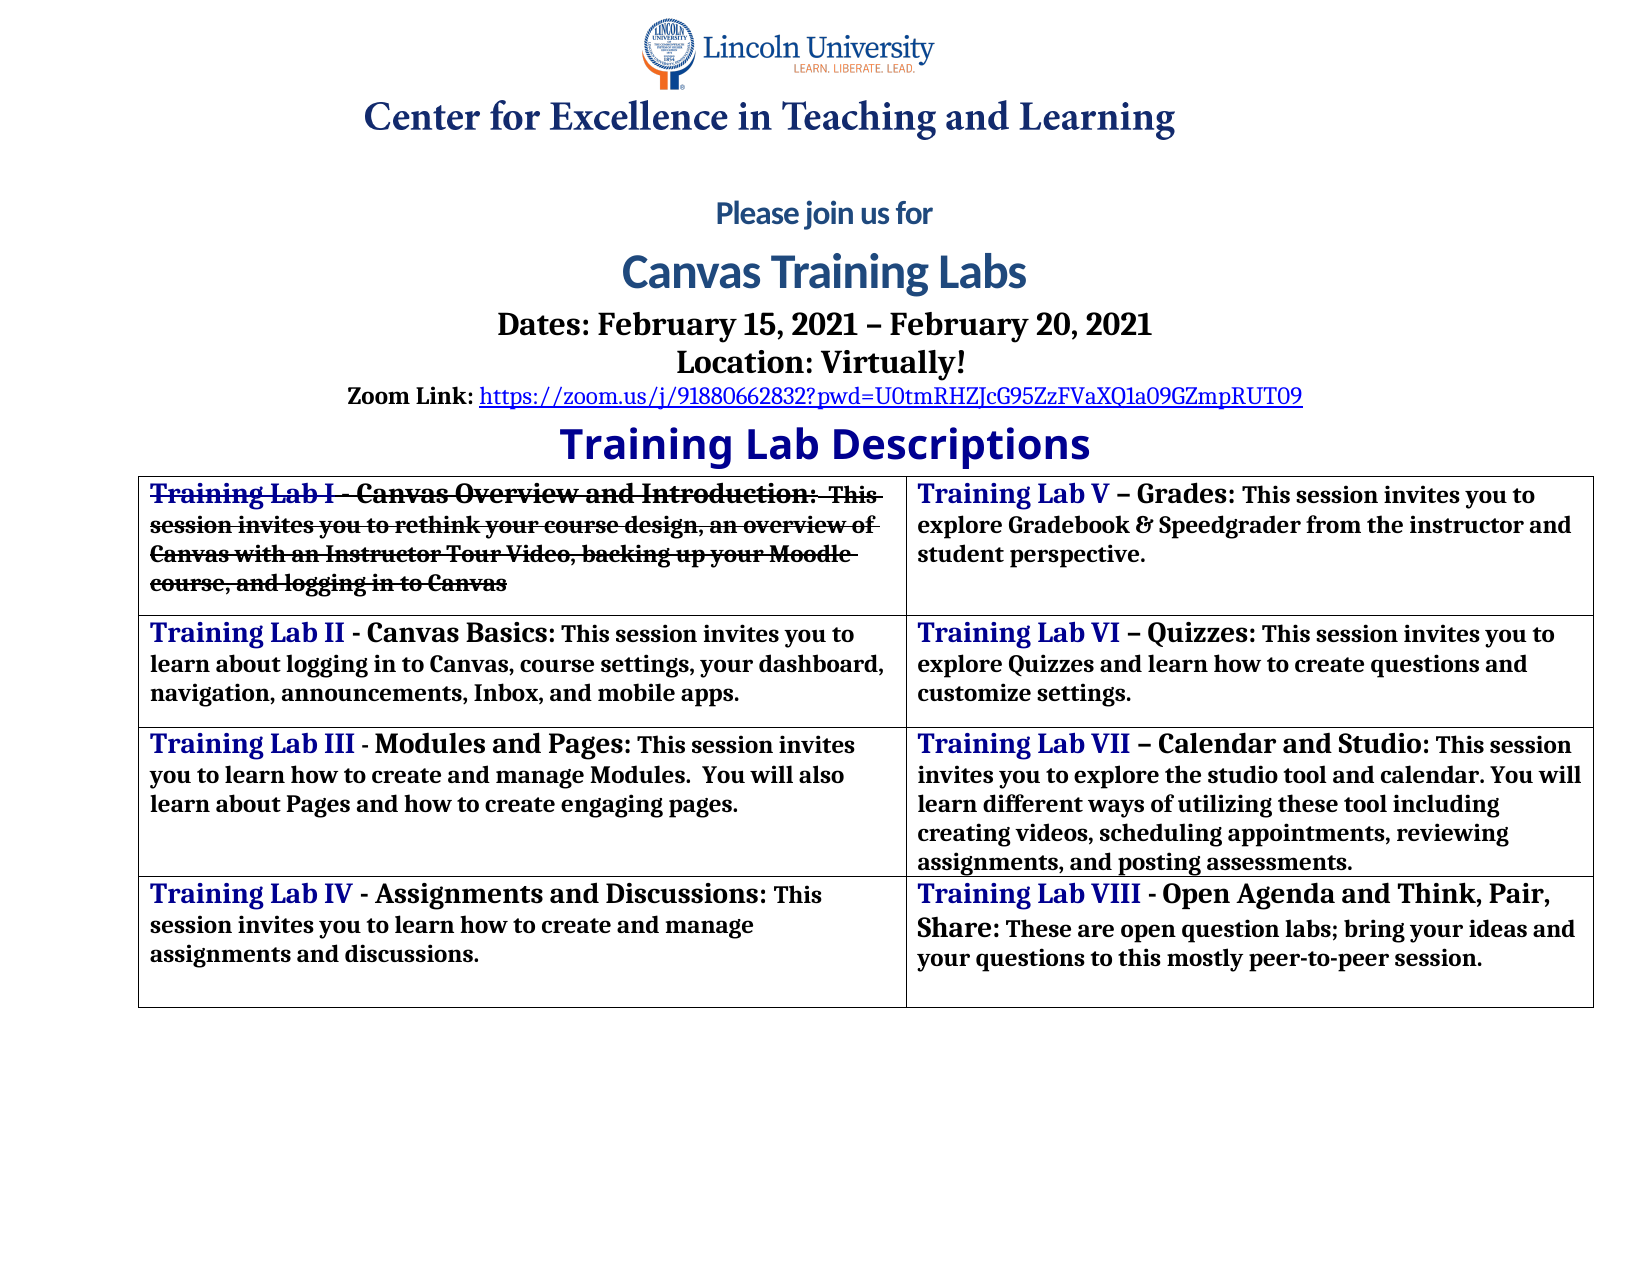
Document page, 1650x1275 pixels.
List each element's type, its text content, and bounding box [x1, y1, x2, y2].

table_cell Training Lab IV - Assignments and Discussions: This session invites you to learn how to create and manage assignments and discussions. [139, 877, 906, 1007]
table_header Training Lab V – Grades: This session invites you to explore Gradebook & Speedgrader from the instructor and student perspective. [907, 477, 1593, 615]
text Dates: February 15, 2021 – February 20, 2021 [150, 306, 1500, 344]
text Location: Virtually! Zoom Link: https://zoom.us/j/91880662832?pwd=U0tmRHZJcG95ZzFVaXQ1a09GZmpRUT09 [150, 344, 1500, 411]
table_cell Training Lab II - Canvas Basics: This session invites you to learn about logging in to Canvas, course settings, your dashboard, navigation, announcements, Inbox, and mobile apps. [139, 616, 906, 727]
subtitle Please join us for [150, 192, 1500, 232]
picture [356, 16, 1182, 143]
table_cell Training Lab VI – Quizzes: This session invites you to explore Quizzes and learn how to create questions and customize settings. [907, 616, 1593, 727]
table_header Training Lab I - Canvas Overview and Introduction: This session invites you to rethink your course design, an overview of Canvas with an Instructor Tour Video, backing up your Moodle course, and logging in to Canvas [139, 477, 906, 615]
table_cell Training Lab VIII - Open Agenda and Think, Pair, Share: These are open question labs; bring your ideas and your questions to this mostly peer-to-peer session. [907, 877, 1593, 1007]
subtitle Training Lab Descriptions [150, 415, 1500, 472]
table_cell Training Lab VII – Calendar and Studio: This session invites you to explore the studio tool and calendar. You will learn different ways of utilizing these tool including creating videos, scheduling appointments, reviewing assignments, and posting assessments. [907, 728, 1593, 876]
subtitle Canvas Training Labs [150, 240, 1500, 301]
table_cell Training Lab III - Modules and Pages: This session invites you to learn how to create and manage Modules. You will also learn about Pages and how to create engaging pages. [139, 728, 906, 876]
